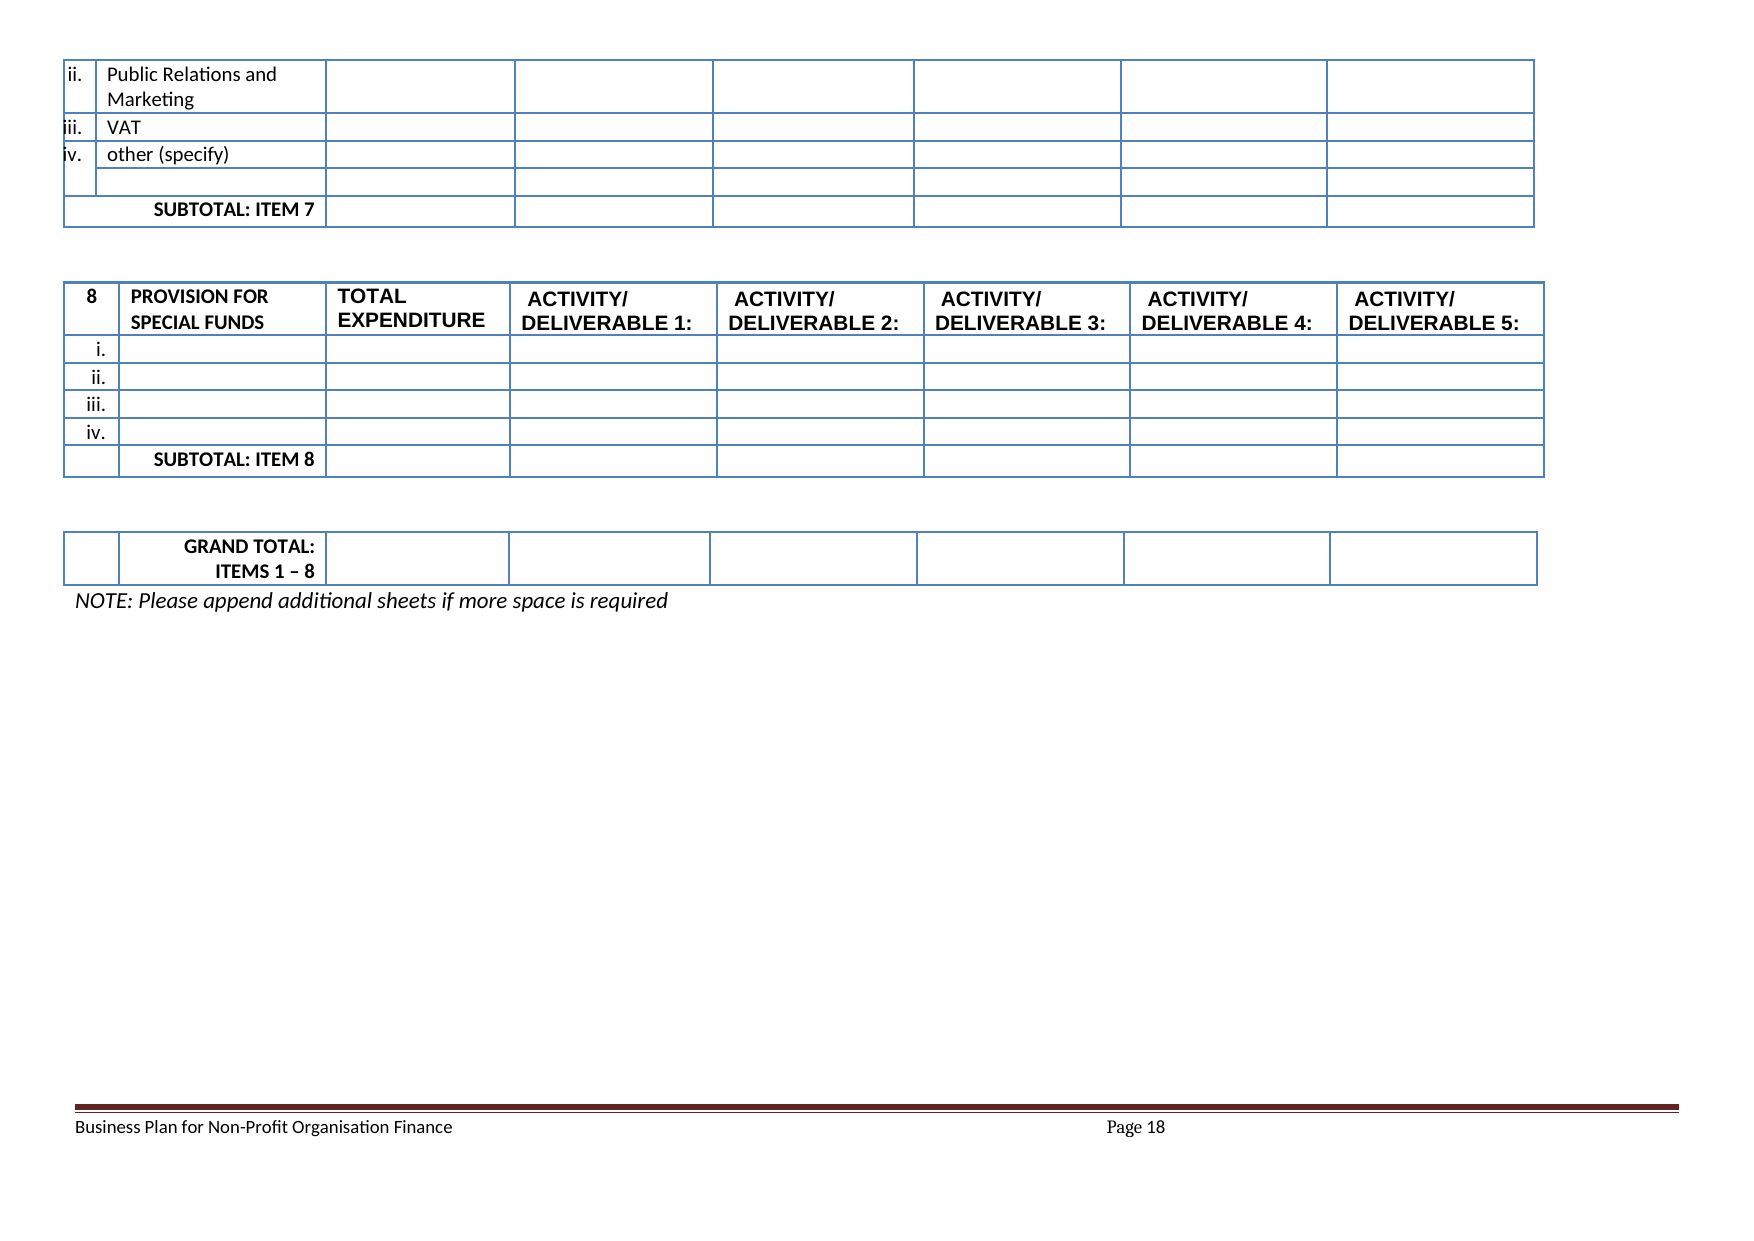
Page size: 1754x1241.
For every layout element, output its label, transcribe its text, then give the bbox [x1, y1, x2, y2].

table_cell [1131, 419, 1141, 444]
table_cell [714, 197, 913, 226]
table_cell [65, 391, 106, 417]
table_header TOTAL EXPENDITURE [327, 284, 509, 334]
table_cell [915, 142, 925, 167]
table_cell SUBTOTAL: ITEM 8 [120, 446, 325, 476]
table_cell [1122, 114, 1132, 139]
table_cell [65, 114, 82, 139]
table_cell [327, 114, 337, 139]
table_cell [1326, 336, 1336, 362]
table_cell [315, 336, 325, 362]
table_cell [915, 169, 925, 194]
table_cell [1326, 364, 1336, 389]
table_cell [327, 446, 509, 476]
table_cell [65, 142, 95, 194]
table_cell [1316, 169, 1326, 194]
table_cell [516, 142, 526, 167]
table_cell [706, 364, 716, 389]
table_cell [516, 61, 712, 112]
table_cell [718, 446, 923, 476]
table_header [510, 533, 709, 584]
table_cell [327, 197, 514, 226]
table_cell [925, 336, 935, 362]
table_cell [1109, 142, 1120, 167]
table_cell [499, 336, 509, 362]
table_cell [1326, 391, 1336, 417]
table_cell SUBTOTAL: ITEM 7 [65, 197, 325, 226]
table_cell [327, 364, 337, 389]
table_header [65, 533, 118, 584]
table_cell [714, 169, 724, 194]
table_header [1125, 533, 1329, 584]
table_cell [915, 197, 1120, 226]
table_cell [327, 391, 337, 417]
table_cell [1523, 142, 1533, 167]
table_cell [1328, 197, 1533, 226]
table_cell [511, 391, 521, 417]
table_cell [120, 391, 131, 417]
table_cell [1338, 446, 1543, 476]
table_cell [327, 169, 337, 194]
table_cell [718, 391, 728, 417]
table_cell [702, 142, 712, 167]
table_cell [65, 61, 95, 112]
table_cell [511, 336, 521, 362]
table_cell [315, 391, 325, 417]
table_cell [925, 446, 1129, 476]
table_cell [511, 419, 521, 444]
table_cell [1122, 197, 1326, 226]
table_cell [1119, 364, 1129, 389]
table_cell [1532, 336, 1543, 362]
table_cell [1122, 169, 1132, 194]
table_cell [925, 364, 935, 389]
table_cell [714, 114, 724, 139]
table_cell [504, 142, 514, 167]
table_cell [327, 142, 337, 167]
table_cell [706, 336, 716, 362]
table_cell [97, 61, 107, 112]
table_cell [1131, 446, 1336, 476]
table_cell [504, 114, 514, 139]
table_cell [1338, 336, 1348, 362]
table_cell [912, 336, 923, 362]
table_cell [1532, 364, 1543, 389]
table_cell [925, 391, 935, 417]
table_cell [1532, 419, 1543, 444]
table_header ACTIVITY/ DELIVERABLE 2: [718, 284, 923, 334]
table_cell [915, 114, 925, 139]
table_cell [1131, 336, 1141, 362]
table_cell [915, 61, 1120, 112]
table_cell [1338, 364, 1348, 389]
table_cell [499, 391, 509, 417]
table_cell [902, 169, 913, 194]
table_cell [97, 169, 107, 194]
table_cell [120, 364, 131, 389]
table_cell [516, 114, 526, 139]
table_header [327, 533, 508, 584]
table_cell [1119, 419, 1129, 444]
table_cell [912, 364, 923, 389]
table_cell [516, 169, 526, 194]
table_cell [718, 364, 728, 389]
table_header [918, 533, 1123, 584]
table_cell [1338, 419, 1348, 444]
table_cell [912, 419, 923, 444]
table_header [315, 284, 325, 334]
table_cell [702, 169, 712, 194]
table_cell [1316, 142, 1326, 167]
table_cell [120, 419, 131, 444]
table_cell [902, 114, 913, 139]
table_cell [327, 336, 337, 362]
table_cell [65, 364, 106, 389]
table_cell [1131, 391, 1141, 417]
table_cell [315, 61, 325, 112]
table_cell [1119, 391, 1129, 417]
table_cell [1122, 142, 1132, 167]
table_cell [706, 391, 716, 417]
table_cell [902, 142, 913, 167]
table_cell [1338, 391, 1348, 417]
table_cell [504, 169, 514, 194]
table_cell [1532, 391, 1543, 417]
table_cell [718, 336, 728, 362]
table_cell [1122, 61, 1326, 112]
table_cell [120, 336, 131, 362]
table_cell [912, 391, 923, 417]
table_cell [1328, 142, 1338, 167]
table_header 8 [65, 284, 118, 334]
table_cell [714, 142, 724, 167]
table_cell [1328, 169, 1338, 194]
table_header ACTIVITY/ DELIVERABLE 3: [925, 284, 1129, 334]
table_cell [327, 419, 337, 444]
table_cell [714, 61, 913, 112]
table_header [711, 533, 916, 584]
table_cell [315, 169, 325, 194]
table_cell [925, 419, 935, 444]
table_cell [315, 419, 325, 444]
table_cell [516, 197, 712, 226]
table_cell [65, 419, 106, 444]
table_cell [327, 61, 514, 112]
table_cell [1109, 114, 1120, 139]
table_header [1331, 533, 1536, 584]
table_cell [499, 364, 509, 389]
table_cell [1328, 61, 1533, 112]
table_cell [1326, 419, 1336, 444]
table_cell [65, 446, 118, 476]
table_cell [511, 446, 716, 476]
table_header ACTIVITY/ DELIVERABLE 1: [511, 284, 716, 334]
table_cell [499, 419, 509, 444]
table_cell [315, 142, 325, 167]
table_cell [1328, 114, 1338, 139]
table_cell [65, 336, 106, 362]
table_header ACTIVITY/ DELIVERABLE 4: [1131, 284, 1336, 334]
table_cell [706, 419, 716, 444]
table_cell [1523, 114, 1533, 139]
table_cell [702, 114, 712, 139]
table_cell [1119, 336, 1129, 362]
table_header ACTIVITY/ DELIVERABLE 5: [1338, 284, 1543, 334]
table_cell [1131, 364, 1141, 389]
table_cell [1316, 114, 1326, 139]
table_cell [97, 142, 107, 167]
table_cell [1109, 169, 1120, 194]
table_cell [511, 364, 521, 389]
table_cell [718, 419, 728, 444]
table_cell [1523, 169, 1533, 194]
text NOTE: Please append additional sheets if more space is required [75, 586, 1679, 614]
table_cell [315, 364, 325, 389]
